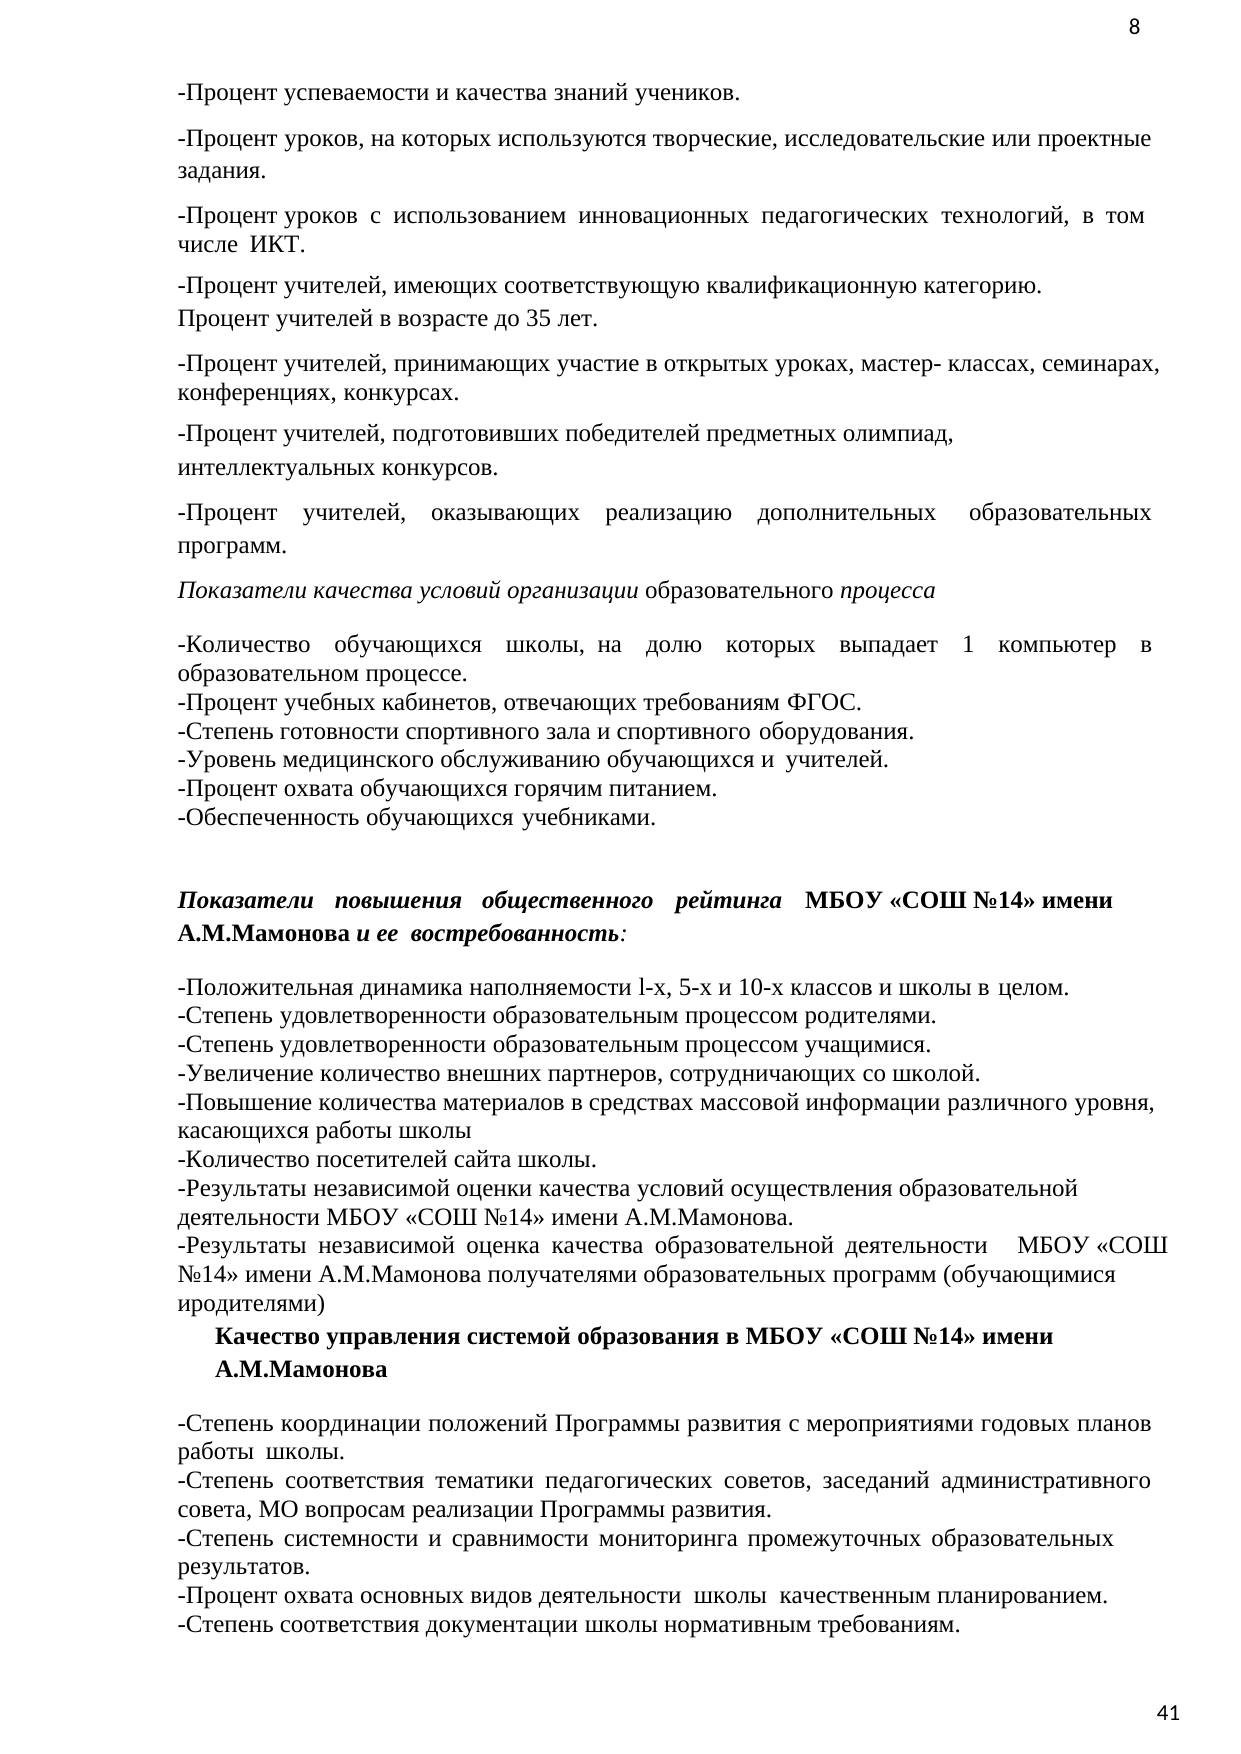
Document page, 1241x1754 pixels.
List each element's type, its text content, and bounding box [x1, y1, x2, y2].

text -Повышение количества материалов в средствах массовой информации различного уровня, касающихся работы школы [177, 1087, 1180, 1144]
text -Процент успеваемости и качества знаний учеников. [177, 77, 1180, 106]
text Показатели качества условий организации образовательного процесса [177, 576, 1180, 604]
text -Результаты независимой оценка качества образовательной деятельности МБОУ «СОШ №14» имени А.М.Мамонова получателями образовательных программ (обучающимися иродителями) [177, 1231, 1180, 1317]
text -Количество посетителей сайта школы. [177, 1144, 1180, 1173]
text -Процент охвата основных видов деятельности школы качественным планированием. [177, 1580, 1180, 1609]
text -Процент уроков с использованием инновационных педагогических технологий, в том числе ИКТ. [177, 201, 1180, 257]
text -Степень координации положений Программы развития с мероприятиями годовых планов работы школы. [177, 1408, 1153, 1465]
text -Увеличение количество внешних партнеров, сотрудничающих со школой. [177, 1058, 1180, 1087]
text -Степень удовлетворенности образовательным процессом родителями. [177, 1001, 1180, 1029]
text -Обеспеченность обучающихся учебниками. [177, 802, 1180, 831]
text -Степень удовлетворенности образовательным процессом учащимися. [177, 1029, 1180, 1058]
text -Процент охвата обучающихся горячим питанием. [177, 773, 1180, 802]
text -Процент учителей, имеющих соответствующую квалификационную категорию. Процент учителей в возрасте до 35 лет. [177, 270, 1044, 332]
text -Степень системности и сравнимости мониторинга промежуточных образовательных результатов. [177, 1523, 1180, 1580]
text -Степень соответствия тематики педагогических советов, заседаний административного совета, МО вопросам реализации Программы развития. [177, 1465, 1152, 1523]
text Показатели повышения общественного рейтинга МБОУ «СОШ №14» имени А.М.Мамонова и ее востребованность: [177, 885, 1152, 947]
text -Результаты независимой оценки качества условий осуществления образовательной деятельности МБОУ «СОШ №14» имени А.М.Мамонова. [177, 1173, 1180, 1231]
text -Процент уроков, на которых используются творческие, исследовательские или проектные задания. [177, 123, 1180, 184]
text -Процент учителей, подготовивших победителей предметных олимпиад, интеллектуальных конкурсов. [177, 418, 1152, 480]
text Качество управления системой образования в МБОУ «СОШ №14» имени А.М.Мамонова [215, 1321, 1180, 1383]
text -Процент учебных кабинетов, отвечающих требованиям ФГОС. [177, 687, 1180, 716]
text -Процент учителей, оказывающих реализацию дополнительных образовательных программ. [177, 497, 1152, 559]
text -Положительная динамика наполняемости l-x, 5-х и 10-x классов и школы в целом. [177, 972, 1180, 1001]
text -Степень соответствия документации школы нормативным требованиям. [177, 1609, 1180, 1638]
text -Количество обучающихся школы, на долю которых выпадает 1 компьютер в образовательном процессе. [177, 629, 1152, 687]
text -Уровень медицинского обслуживанию обучающихся и учителей. [177, 744, 1180, 773]
text -Степень готовности спортивного зала и спортивного оборудования. [177, 716, 1180, 744]
text -Процент учителей, принимающих участие в открытых уроках, мастер- классах, семинарах, конференциях, конкурсах. [177, 348, 1180, 406]
